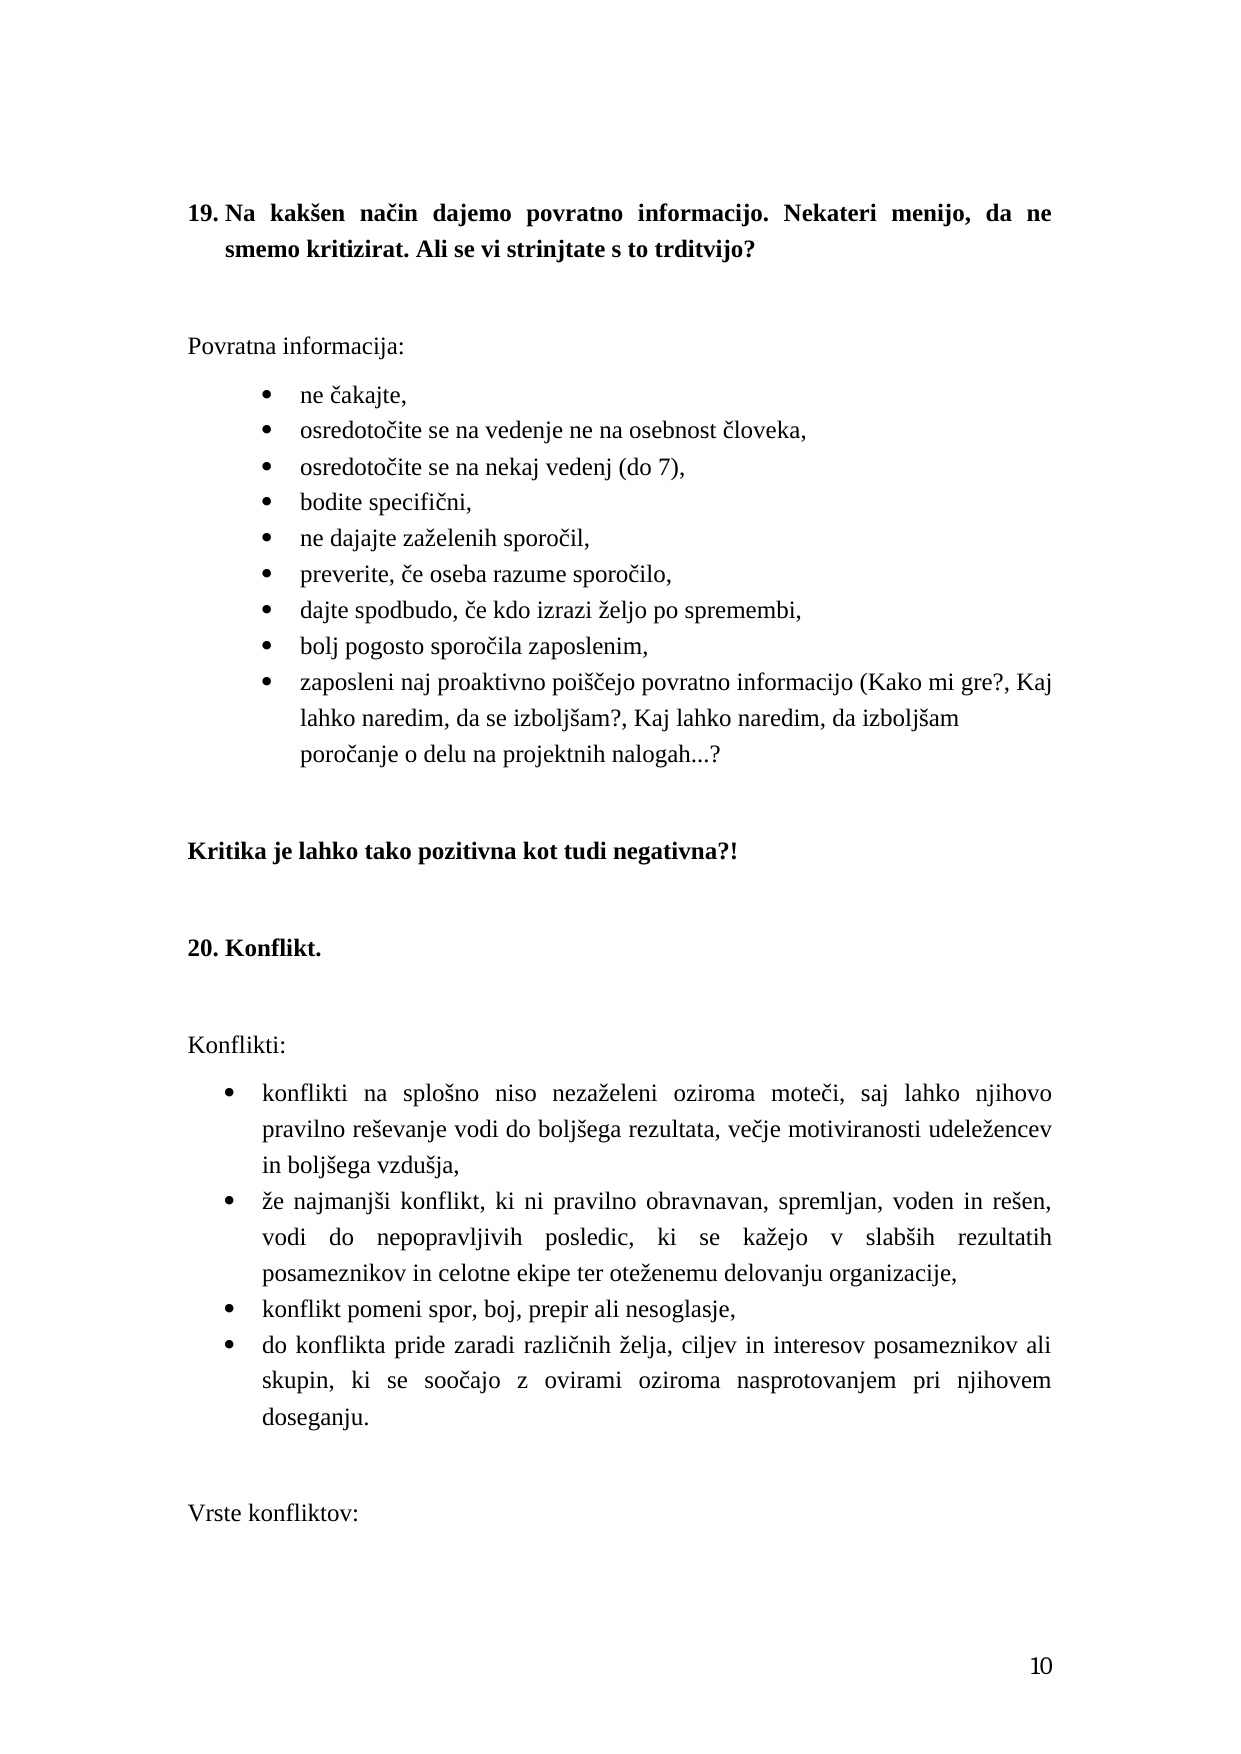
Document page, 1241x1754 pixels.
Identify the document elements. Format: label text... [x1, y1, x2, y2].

list zaposleni naj proaktivno poiščejo povratno informacijo (Kako mi gre?, Kaj lahko naredim, da se izboljšam?, Kaj lahko naredim, da izboljšam poročanje o delu na projektnih nalogah...? [262, 667, 1053, 768]
list bolj pogosto sporočila zaposlenim, [262, 631, 1053, 660]
list do konflikta pride zaradi različnih želja, ciljev in interesov posameznikov ali skupin, ki se soočajo z ovirami oziroma nasprotovanjem pri njihovem doseganju. [225, 1330, 1053, 1430]
list konflikti na splošno niso nezaželeni oziroma moteči, saj lahko njihovo pravilno reševanje vodi do boljšega rezultata, večje motiviranosti udeležencev in boljšega vzdušja, [225, 1078, 1053, 1179]
list bodite specifični, [262, 487, 1053, 516]
list Na kakšen način dajemo povratno informacijo. Nekateri menijo, da ne smemo kritizirat. Ali se vi strinjtate s to trditvijo? [187, 198, 1053, 263]
text Konflikti: [187, 1030, 1053, 1058]
list že najmanjši konflikt, ki ni pravilno obravnavan, spremljan, voden in rešen, vodi do nepopravljivih posledic, ki se kažejo v slabših rezultatih posameznikov in celotne ekipe ter oteženemu delovanju organizacije, [225, 1186, 1053, 1287]
list osredotočite se na vedenje ne na osebnost človeka, [262, 416, 1053, 444]
text Vrste konfliktov: [187, 1498, 1053, 1527]
list Konflikt. [187, 933, 1053, 962]
list osredotočite se na nekaj vedenj (do 7), [262, 452, 1053, 480]
list konflikt pomeni spor, boj, prepir ali nesoglasje, [225, 1294, 1053, 1322]
list dajte spodbudo, če kdo izrazi željo po spremembi, [262, 595, 1053, 624]
list ne dajajte zaželenih sporočil, [262, 523, 1053, 552]
list ne čakajte, [262, 380, 1053, 408]
list preverite, če oseba razume sporočilo, [262, 559, 1053, 588]
text Povratna informacija: [187, 331, 1053, 360]
text Kritika je lahko tako pozitivna kot tudi negativna?! [187, 836, 1053, 865]
